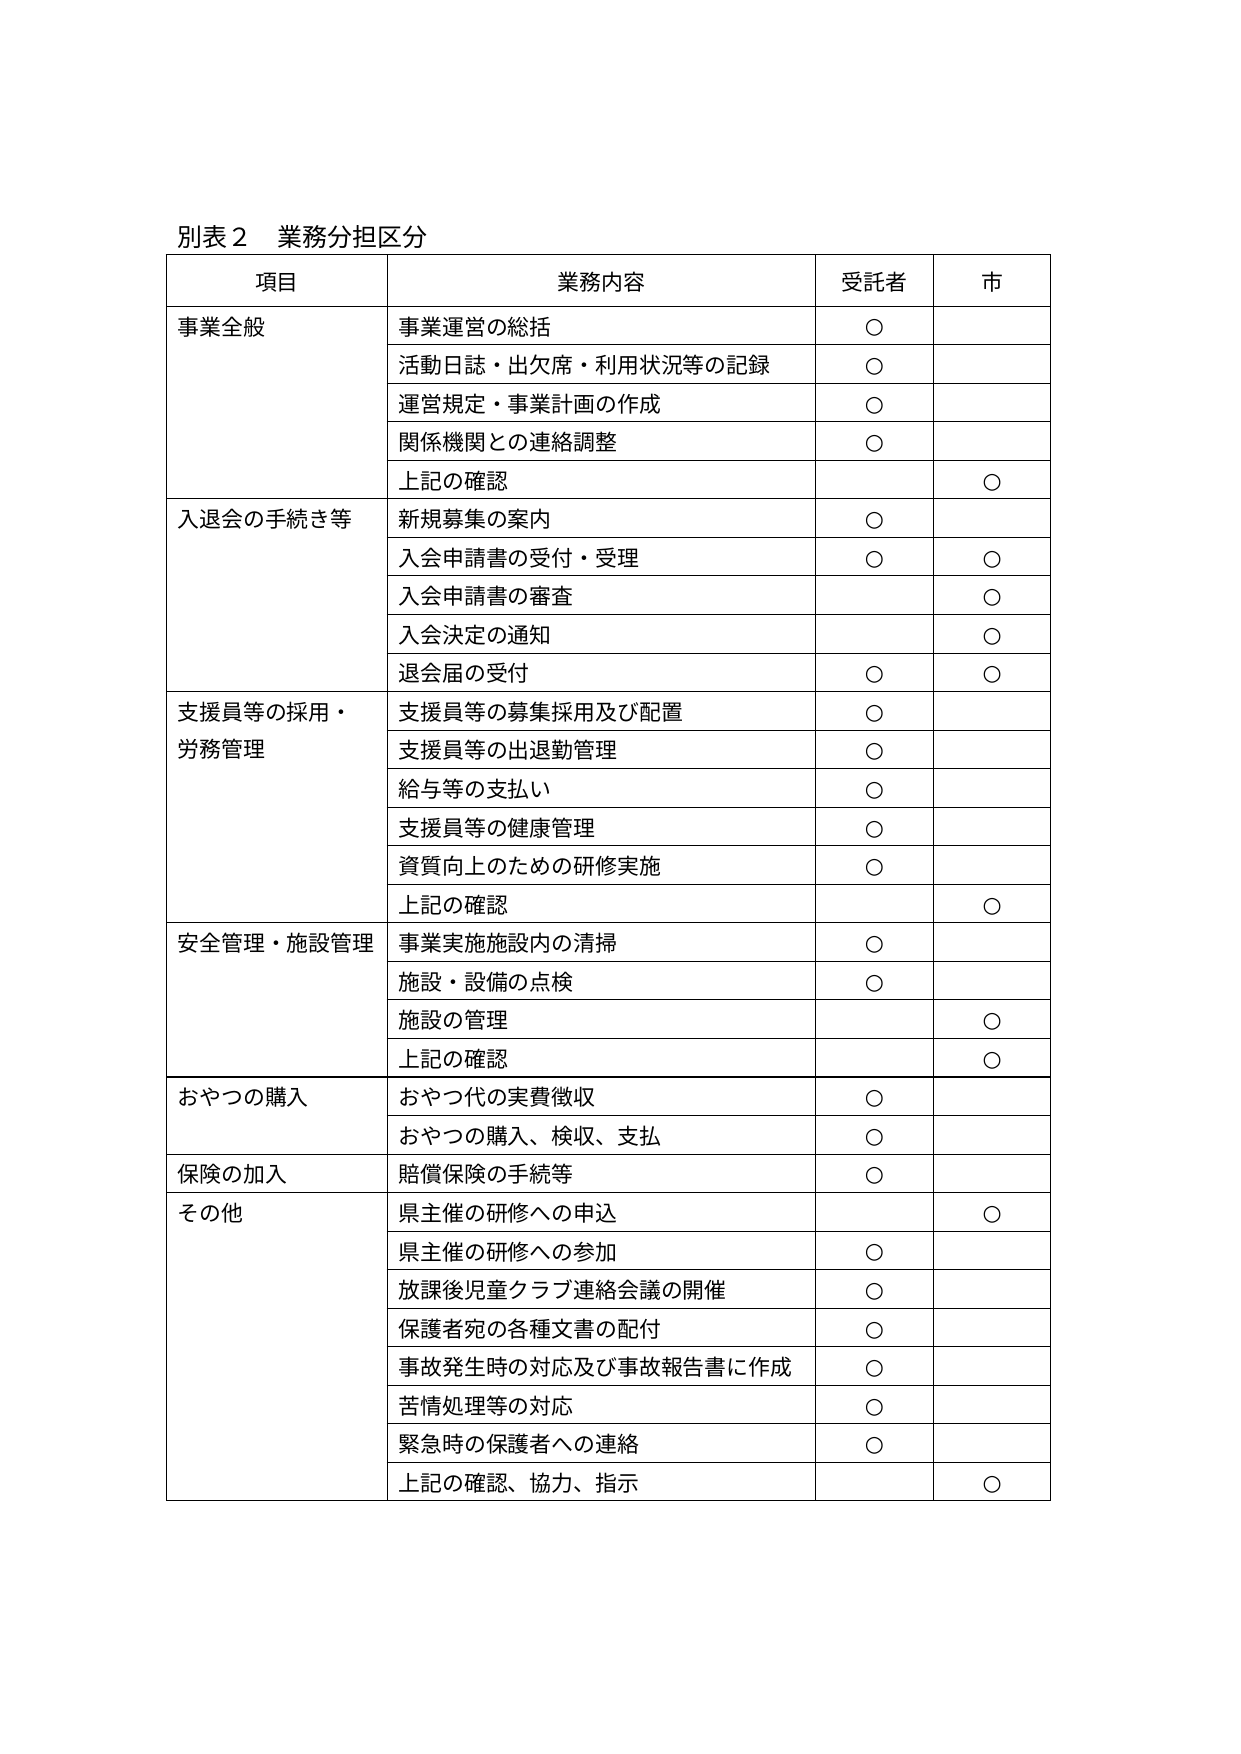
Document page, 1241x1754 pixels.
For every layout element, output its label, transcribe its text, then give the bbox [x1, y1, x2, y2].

table_cell 入会申請書の審査 [388, 576, 815, 614]
table_cell 保護者宛の各種文書の配付 [388, 1309, 815, 1346]
table_cell ○ [816, 692, 933, 729]
table_cell 安全管理・施設管理 [167, 923, 387, 1076]
table_header 項目 [167, 255, 387, 306]
table_cell ○ [934, 1463, 1050, 1500]
table_cell 賠償保険の手続等 [388, 1155, 815, 1192]
table_cell おやつの購入 [167, 1078, 387, 1153]
table_cell [934, 345, 1050, 383]
table_cell [934, 307, 1050, 344]
table_cell 施設・設備の点検 [388, 962, 815, 999]
table_cell ○ [934, 461, 1050, 498]
table_cell ○ [816, 538, 933, 575]
table_cell [934, 962, 1050, 999]
table_cell 事業運営の総括 [388, 307, 815, 344]
table_cell ○ [816, 923, 933, 961]
table_cell 退会届の受付 [388, 654, 815, 691]
table_cell 施設の管理 [388, 1000, 815, 1038]
table_cell ○ [816, 1386, 933, 1423]
table_cell ○ [934, 1193, 1050, 1231]
table_cell ○ [816, 654, 933, 691]
table_cell [934, 846, 1050, 884]
table_cell [816, 461, 933, 498]
table_cell おやつ代の実費徴収 [388, 1078, 815, 1115]
table_cell [934, 692, 1050, 729]
table_cell ○ [816, 384, 933, 421]
table_cell ○ [934, 615, 1050, 652]
table_cell [816, 885, 933, 922]
table_cell 資質向上のための研修実施 [388, 846, 815, 884]
table_cell おやつの購入、検収、支払 [388, 1116, 815, 1153]
table_cell 新規募集の案内 [388, 499, 815, 537]
table_cell [934, 923, 1050, 961]
table_cell ○ [816, 962, 933, 999]
table_cell 入会申請書の受付・受理 [388, 538, 815, 575]
table_cell 支援員等の採用・ 労務管理 [167, 692, 387, 922]
table_cell その他 [167, 1193, 387, 1500]
table_cell 支援員等の健康管理 [388, 808, 815, 845]
table_cell ○ [816, 769, 933, 807]
table_cell ○ [934, 885, 1050, 922]
text 別表２ 業務分担区分 [177, 217, 1063, 254]
table_cell ○ [816, 1116, 933, 1153]
table_cell [934, 1424, 1050, 1462]
table_cell 上記の確認、協力、指示 [388, 1463, 815, 1500]
table_cell 緊急時の保護者への連絡 [388, 1424, 815, 1462]
table_cell [934, 731, 1050, 768]
table_cell ○ [816, 1347, 933, 1385]
table_cell [816, 1463, 933, 1500]
table_cell 保険の加入 [167, 1155, 387, 1192]
table_cell 放課後児童クラブ連絡会議の開催 [388, 1270, 815, 1308]
table_cell [934, 1078, 1050, 1115]
table_cell ○ [816, 731, 933, 768]
table_cell [816, 615, 933, 652]
table_cell 苦情処理等の対応 [388, 1386, 815, 1423]
table_cell ○ [816, 345, 933, 383]
table_cell 入退会の手続き等 [167, 499, 387, 691]
table_cell [934, 384, 1050, 421]
table_cell ○ [934, 1000, 1050, 1038]
table_header 市 [934, 255, 1050, 306]
table_cell 運営規定・事業計画の作成 [388, 384, 815, 421]
table_cell ○ [816, 808, 933, 845]
table_cell 支援員等の募集採用及び配置 [388, 692, 815, 729]
table_cell [816, 1000, 933, 1038]
table_cell ○ [816, 1232, 933, 1269]
table_cell 入会決定の通知 [388, 615, 815, 652]
table_cell ○ [934, 654, 1050, 691]
table_cell ○ [934, 538, 1050, 575]
table_cell ○ [816, 307, 933, 344]
table_cell 事故発生時の対応及び事故報告書に作成 [388, 1347, 815, 1385]
table_cell ○ [816, 1078, 933, 1115]
table_cell [934, 808, 1050, 845]
table_cell [934, 1155, 1050, 1192]
table_cell 上記の確認 [388, 885, 815, 922]
table_cell 上記の確認 [388, 461, 815, 498]
table_cell [934, 1116, 1050, 1153]
table_cell 事業実施施設内の清掃 [388, 923, 815, 961]
table_cell ○ [934, 576, 1050, 614]
table_header 受託者 [816, 255, 933, 306]
table_cell 県主催の研修への参加 [388, 1232, 815, 1269]
table_cell [934, 1347, 1050, 1385]
table_cell [934, 1386, 1050, 1423]
table_cell 上記の確認 [388, 1039, 815, 1076]
table_cell ○ [816, 499, 933, 537]
table_cell ○ [816, 422, 933, 460]
table_cell 事業全般 [167, 307, 387, 498]
table_cell 活動日誌・出欠席・利用状況等の記録 [388, 345, 815, 383]
table_cell [934, 1232, 1050, 1269]
table_cell [934, 422, 1050, 460]
table_header 業務内容 [388, 255, 815, 306]
table_cell ○ [816, 846, 933, 884]
table_cell 県主催の研修への申込 [388, 1193, 815, 1231]
table_cell [816, 1193, 933, 1231]
table_cell 支援員等の出退勤管理 [388, 731, 815, 768]
table_cell [934, 769, 1050, 807]
table_cell 給与等の支払い [388, 769, 815, 807]
table_cell ○ [934, 1039, 1050, 1076]
table_cell ○ [816, 1270, 933, 1308]
table_cell [934, 1309, 1050, 1346]
table_cell [934, 1270, 1050, 1308]
table_cell ○ [816, 1155, 933, 1192]
table_cell [934, 499, 1050, 537]
table_cell ○ [816, 1309, 933, 1346]
table_cell [816, 1039, 933, 1076]
table_cell [816, 576, 933, 614]
table_cell ○ [816, 1424, 933, 1462]
table_cell 関係機関との連絡調整 [388, 422, 815, 460]
